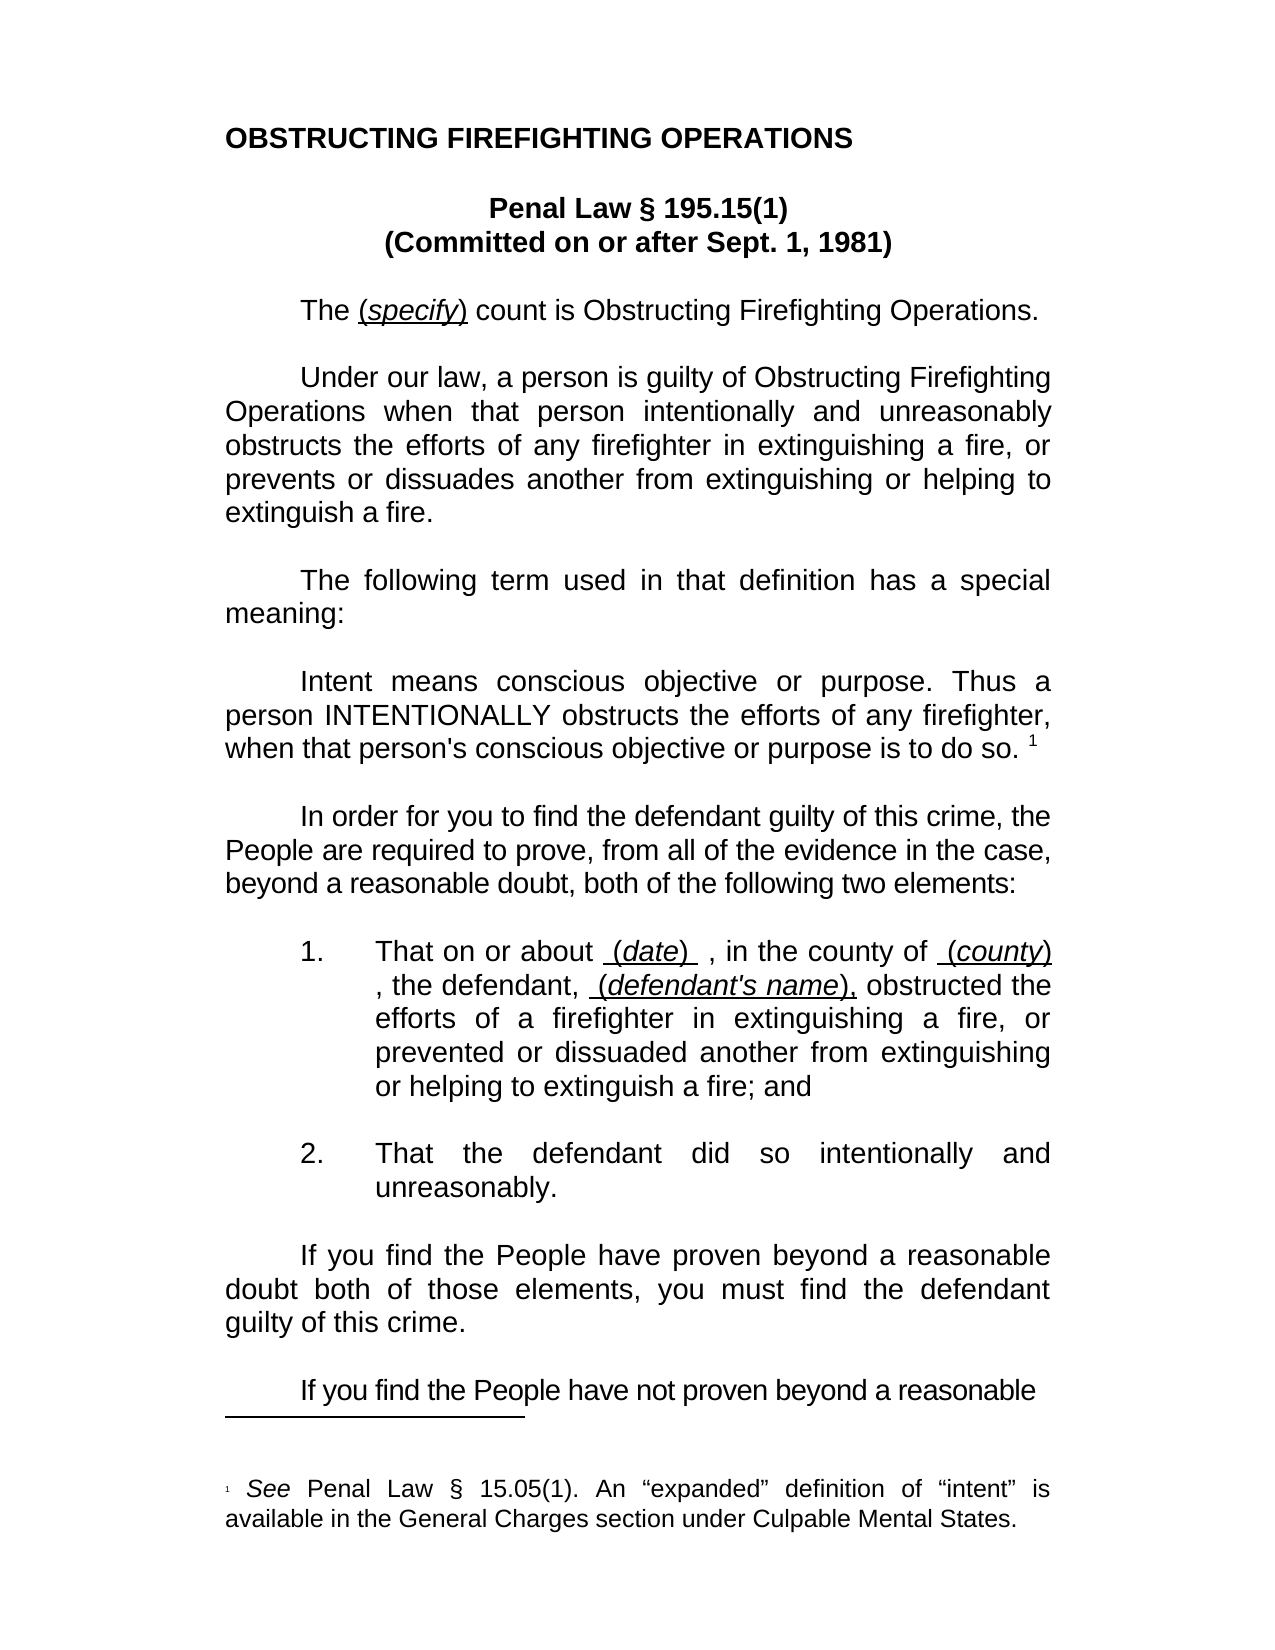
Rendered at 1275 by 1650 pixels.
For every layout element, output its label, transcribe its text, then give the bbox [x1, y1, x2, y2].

text (Committed on or after Sept. 1, 1981) [225, 225, 1052, 260]
text In order for you to find the defendant guilty of this crime, the People are required to prove, from all of the evidence in the case, beyond a reasonable doubt, both of the following two elements: [225, 799, 1052, 901]
text Under our law, a person is guilty of Obstructing Firefighting Operations when that person intentionally and unreasonably obstructs the efforts of any firefighter in extinguishing a fire, or prevents or dissuades another from extinguishing or helping to extinguish a fire. [225, 361, 1052, 529]
text The (specify) count is Obstructing Firefighting Operations. [300, 293, 1052, 327]
text Intent means conscious objective or purpose. Thus a person INTENTIONALLY obstructs the efforts of any firefighter, when that person's conscious objective or purpose is to do so. 1 [225, 665, 1052, 765]
text If you find the People have proven beyond a reasonable doubt both of those elements, you must find the defendant guilty of this crime. [225, 1238, 1052, 1339]
text The following term used in that definition has a special meaning: [225, 563, 1052, 631]
text OBSTRUCTING FIREFIGHTING OPERATIONS Penal Law § 195.15(1) [225, 156, 1052, 225]
list That the defendant did so intentionally and unreasonably. [300, 1137, 1052, 1204]
text 1 See Penal Law § 15.05(1). An “expanded” definition of “intent” is available in the General Charges section under Culpable Mental States. [225, 1474, 1052, 1533]
text If you find the People have not proven beyond a reasonable [300, 1374, 1052, 1407]
list That on or about (date) , in the county of (county) , the defendant, (defendant's name), obstructed the efforts of a firefighter in extinguishing a fire, or prevented or dissuaded another from extinguishing or helping to extinguish a fire; and [300, 934, 1052, 1103]
